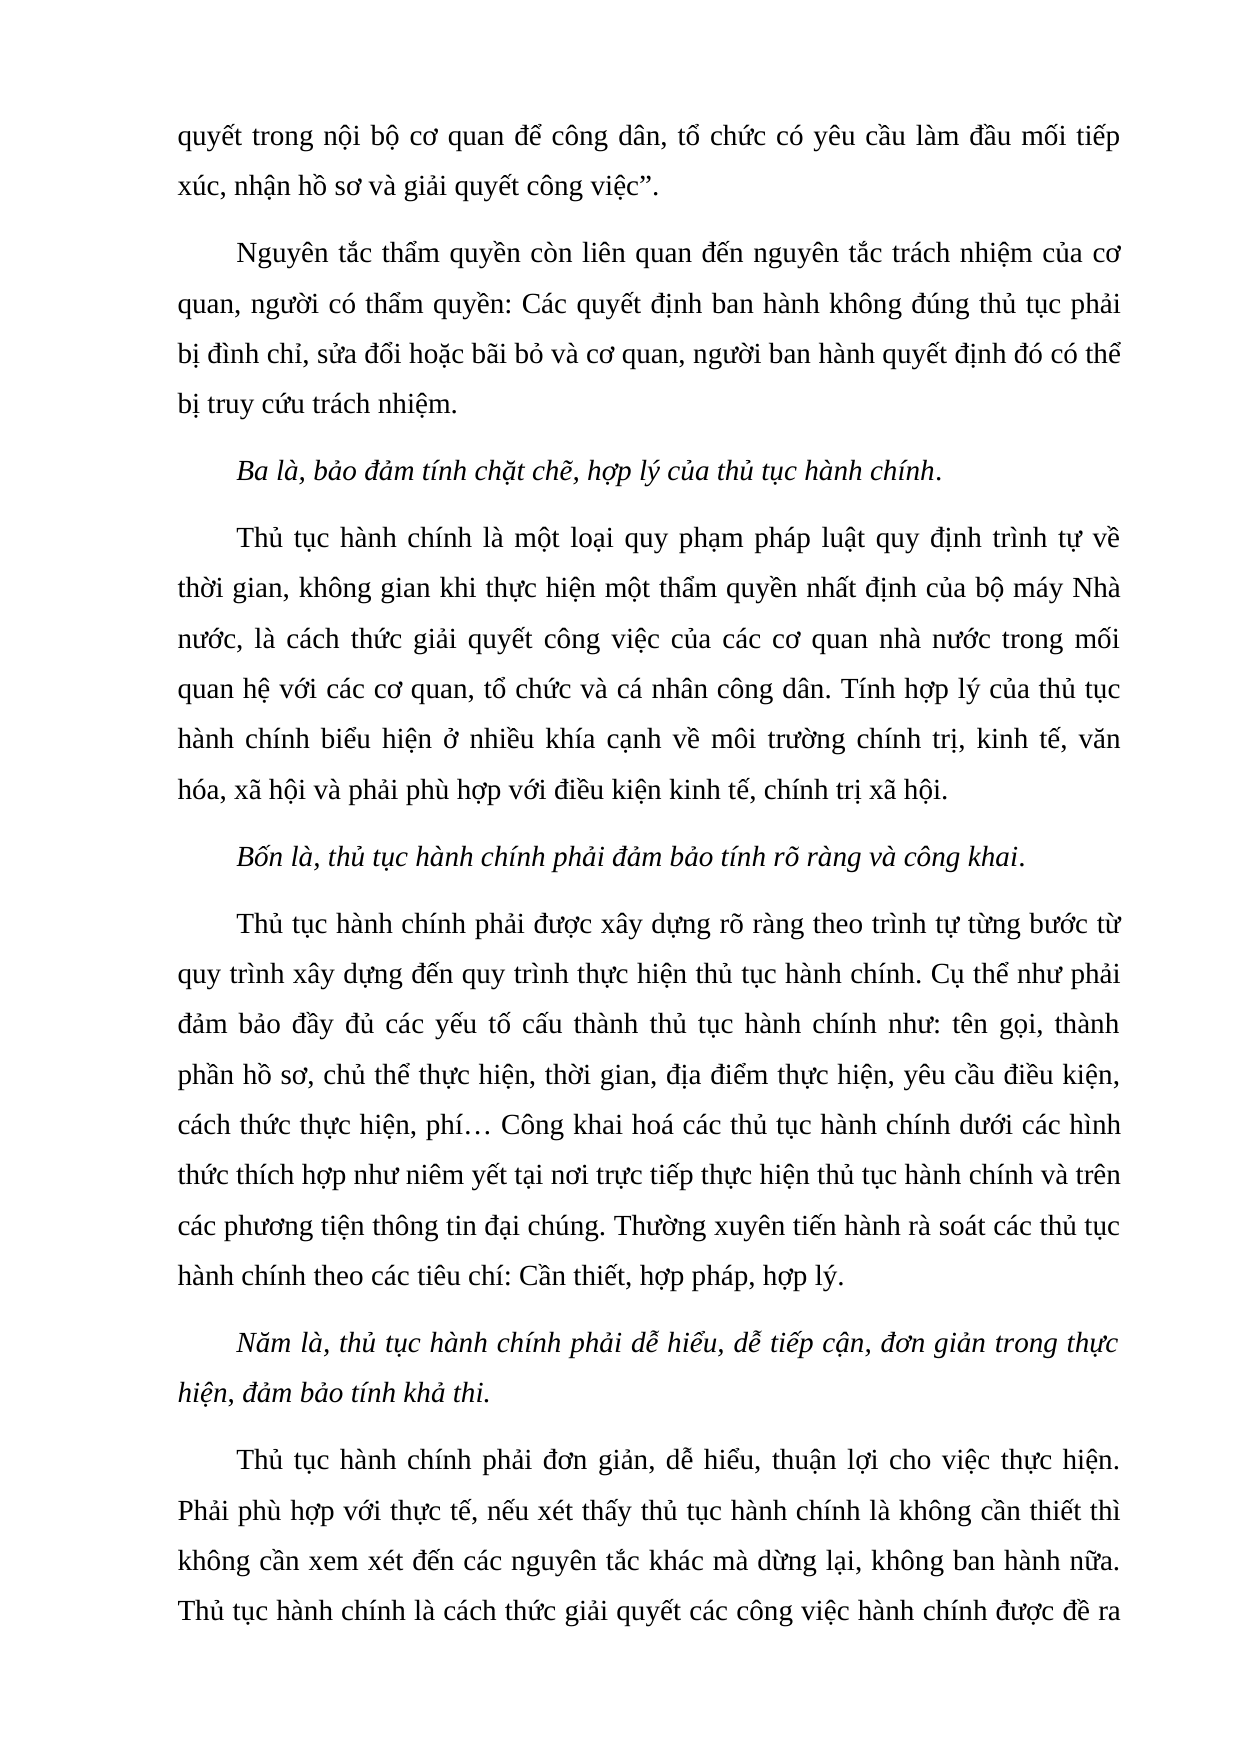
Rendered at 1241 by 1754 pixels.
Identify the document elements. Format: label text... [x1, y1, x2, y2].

text Bốn là, thủ tục hành chính phải đảm bảo tính rõ ràng và công khai. [177, 839, 1122, 872]
text Nguyên tắc thẩm quyền còn liên quan đến nguyên tắc trách nhiệm của cơ quan, người có thẩm quyền: Các quyết định ban hành không đúng thủ tục phải bị đình chỉ, sửa đổi hoặc bãi bỏ và cơ quan, người ban hành quyết định đó có thể bị truy cứu trách nhiệm. [177, 235, 1122, 420]
text Thủ tục hành chính là một loại quy phạm pháp luật quy định trình tự về thời gian, không gian khi thực hiện một thẩm quyền nhất định của bộ máy Nhà nước, là cách thức giải quyết công việc của các cơ quan nhà nước trong mối quan hệ với các cơ quan, tổ chức và cá nhân công dân. Tính hợp lý của thủ tục hành chính biểu hiện ở nhiều khía cạnh về môi trường chính trị, kinh tế, văn hóa, xã hội và phải phù hợp với điều kiện kinh tế, chính trị xã hội. [177, 520, 1122, 805]
text Năm là, thủ tục hành chính phải dễ hiểu, dễ tiếp cận, đơn giản trong thực hiện, đảm bảo tính khả thi. [177, 1325, 1122, 1409]
text Ba là, bảo đảm tính chặt chẽ, hợp lý của thủ tục hành chính. [177, 453, 1122, 487]
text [177, 118, 1122, 202]
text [177, 1442, 1122, 1627]
text Thủ tục hành chính phải được xây dựng rõ ràng theo trình tự từng bước từ quy trình xây dựng đến quy trình thực hiện thủ tục hành chính. Cụ thể như phải đảm bảo đầy đủ các yếu tố cấu thành thủ tục hành chính như: tên gọi, thành phần hồ sơ, chủ thể thực hiện, thời gian, địa điểm thực hiện, yêu cầu điều kiện, cách thức thực hiện, phí… Công khai hoá các thủ tục hành chính dưới các hình thức thích hợp như niêm yết tại nơi trực tiếp thực hiện thủ tục hành chính và trên các phương tiện thông tin đại chúng. Thường xuyên tiến hành rà soát các thủ tục hành chính theo các tiêu chí: Cần thiết, hợp pháp, hợp lý. [177, 906, 1122, 1292]
